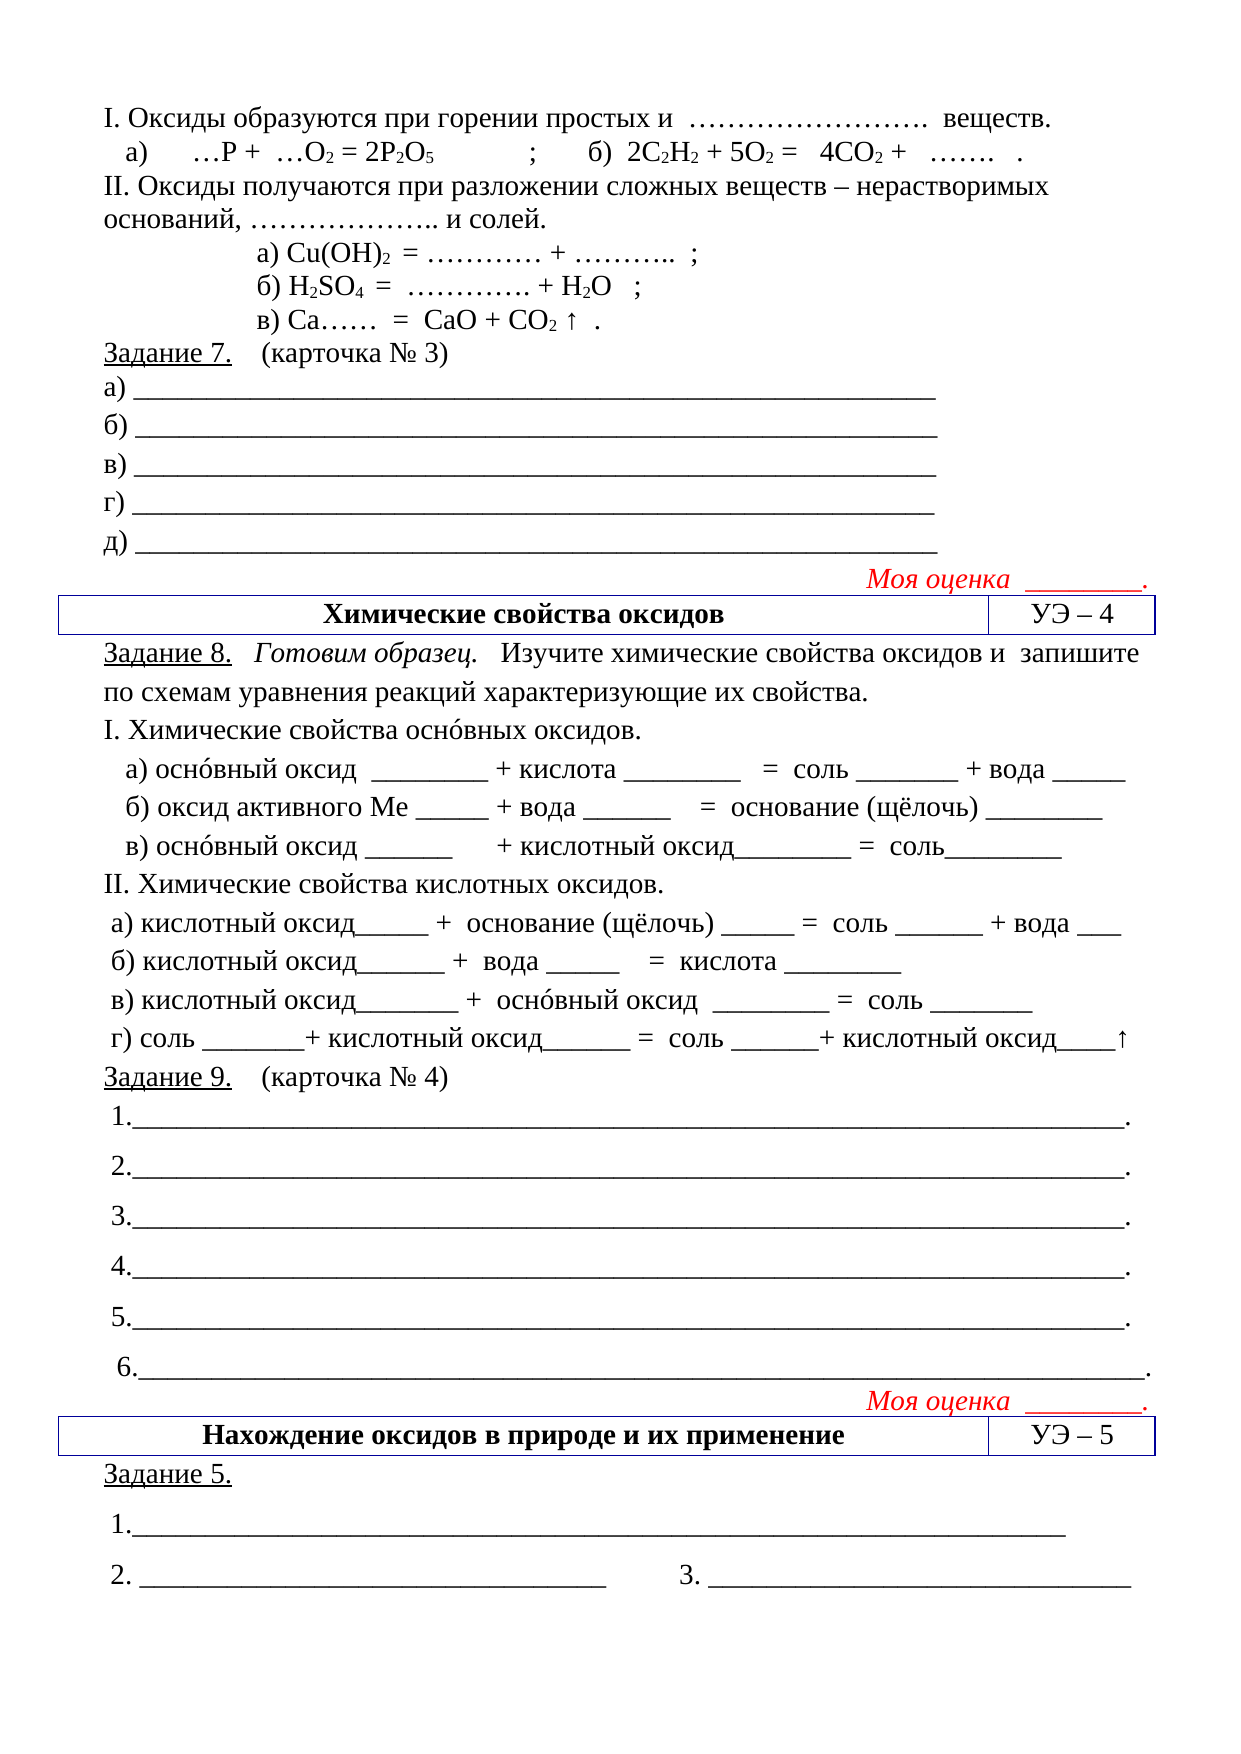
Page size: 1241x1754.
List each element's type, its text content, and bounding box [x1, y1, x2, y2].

table_header Нахождение оксидов в природе и их применение [59, 1417, 988, 1455]
text Задание 7. (карточка № 3) [103, 335, 1152, 369]
text а) …Р + …О2 = 2Р2О5 ; б) 2С2Н2 + 5О2 = 4СО2 + ……. . [103, 134, 1152, 168]
table_header Химические свойства оксидов [59, 596, 988, 634]
text 2.____________________________________________________________________. [103, 1148, 1152, 1181]
text 1.________________________________________________________________ [74, 1506, 1152, 1540]
text а) кислотный оксид_____ + основание (щёлочь) _____ = соль ______ + вода ___ [103, 905, 1152, 938]
text 1.____________________________________________________________________. [103, 1098, 1152, 1131]
table_header УЭ – 5 [989, 1417, 1154, 1455]
text а) оснóвный оксид ________ + кислота ________ = соль _______ + вода _____ [103, 751, 1152, 784]
text г) _______________________________________________________ [103, 484, 1152, 518]
text I. Химические свойства оснóвных оксидов. [103, 712, 1152, 746]
text Задание 5. [103, 1456, 1152, 1490]
text в) Ca…… = CaO + CO2 ↑ . [103, 302, 1152, 335]
text II. Оксиды получаются при разложении сложных веществ – нерастворимых оснований, ……………….. и солей. [103, 168, 1152, 235]
text 5.____________________________________________________________________. [103, 1299, 1152, 1332]
text а) Cu(OH)2 = ………… + ……….. ; [103, 235, 1152, 268]
text в) кислотный оксид_______ + оснóвный оксид ________ = соль _______ [103, 982, 1152, 1016]
text в) оснóвный оксид ______ + кислотный оксид________ = соль________ [103, 828, 1152, 861]
text г) соль _______+ кислотный оксид______ = соль ______+ кислотный оксид____↑ [103, 1021, 1152, 1054]
text I. Оксиды образуются при горении простых и ……………………. веществ. [103, 101, 1152, 134]
text д) _______________________________________________________ [103, 523, 1152, 557]
text 4.____________________________________________________________________. [103, 1248, 1152, 1282]
text б) оксид активного Ме _____ + вода ______ = основание (щёлочь) ________ [103, 789, 1152, 823]
text Задание 9. (карточка № 4) [103, 1059, 1152, 1093]
table_header УЭ – 4 [989, 596, 1154, 634]
text Задание 8. Готовим образец. Изучите химические свойства оксидов и запишите по схемам уравнения реакций характеризующие их свойства. [103, 635, 1152, 707]
text 3.____________________________________________________________________. [103, 1198, 1152, 1232]
text 2. ________________________________ 3. _____________________________ [74, 1557, 1152, 1590]
text в) _______________________________________________________ [103, 446, 1152, 479]
text Моя оценка ________. [103, 562, 1152, 595]
text б) H2SO4 = …………. + Н2О ; [103, 268, 1152, 302]
text II. Химические свойства кислотных оксидов. [103, 866, 1152, 900]
text 6._____________________________________________________________________. Моя оценка ________. [103, 1349, 1152, 1416]
text б) кислотный оксид______ + вода _____ = кислота ________ [103, 943, 1152, 977]
text а) _______________________________________________________ [103, 369, 1152, 402]
text б) _______________________________________________________ [103, 407, 1152, 441]
